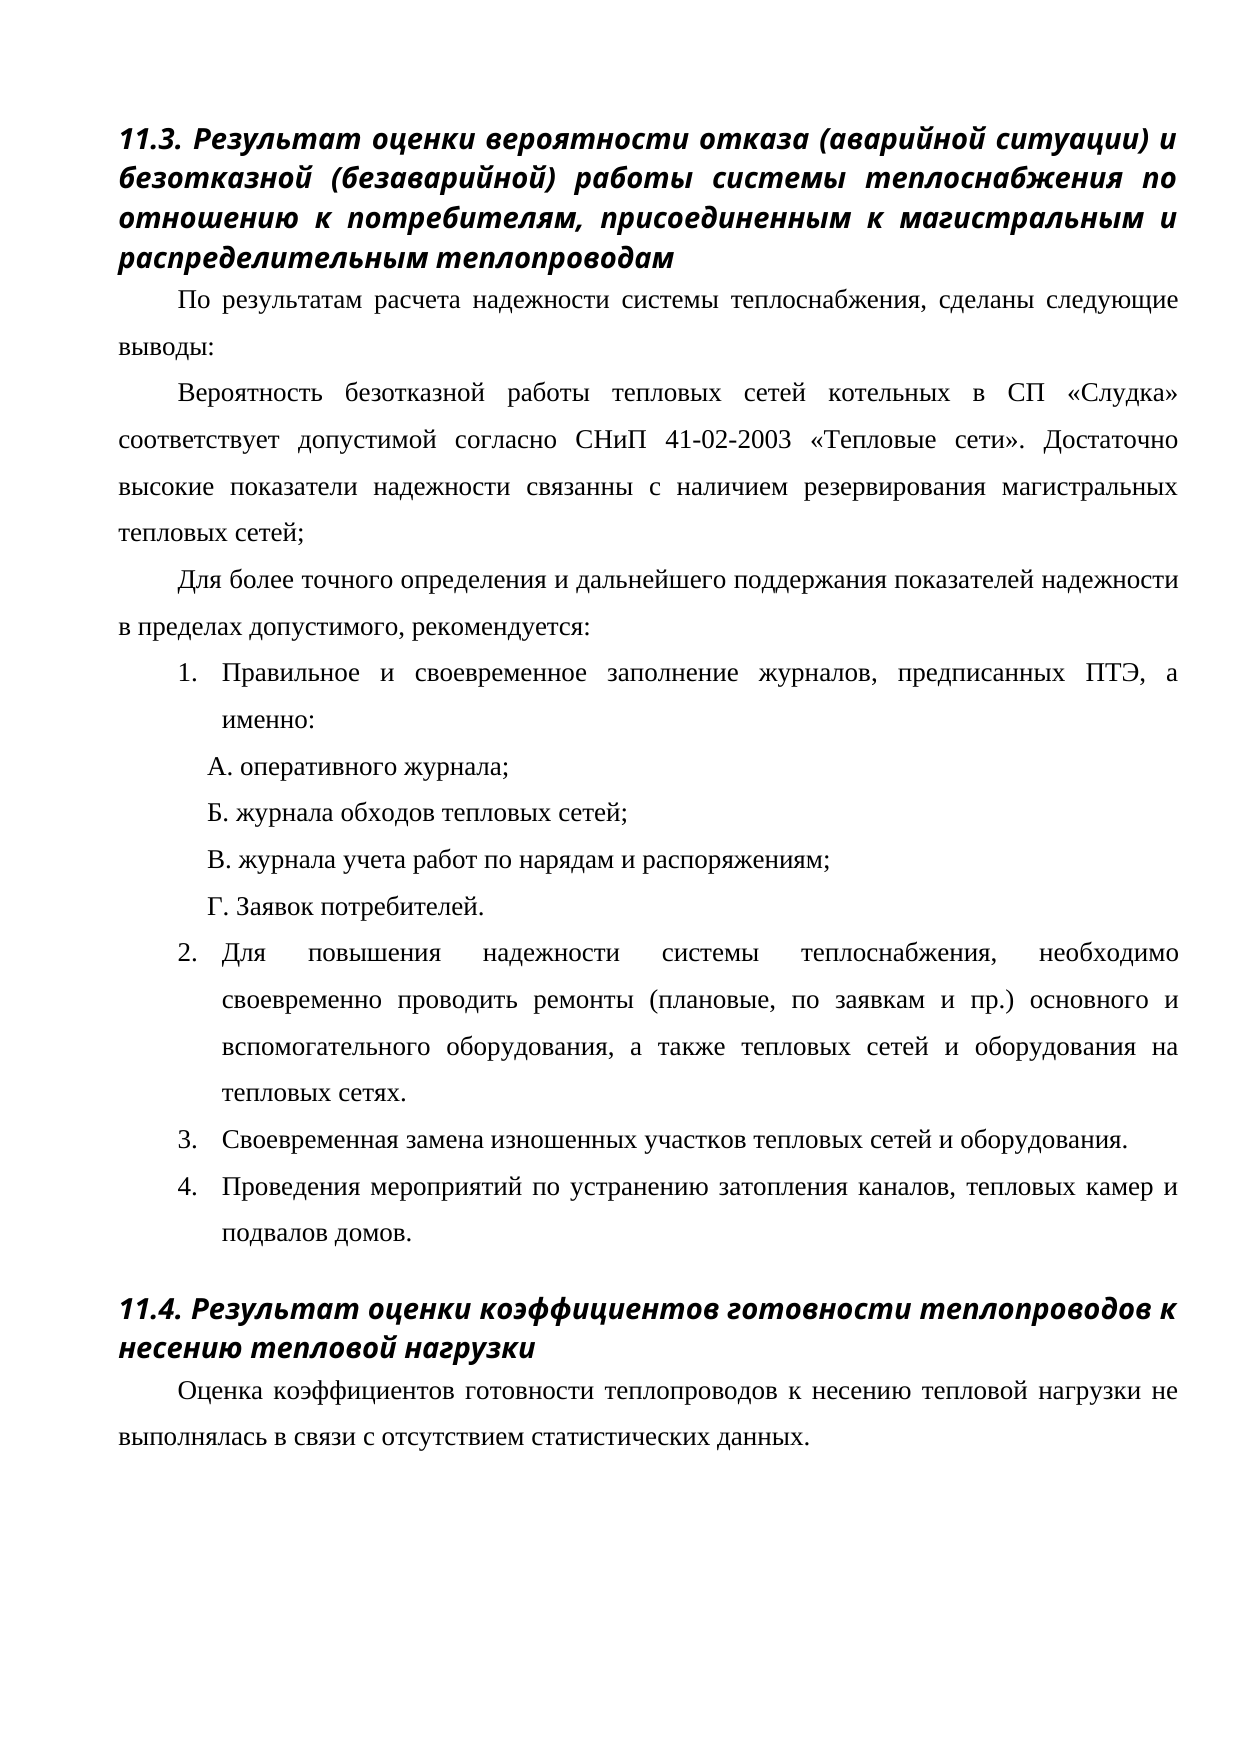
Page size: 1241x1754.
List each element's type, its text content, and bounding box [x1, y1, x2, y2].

text Для более точного определения и дальнейшего поддержания показателей надежности в пределах допустимого, рекомендуется: [118, 563, 1180, 641]
text Г. Заявок потребителей. [118, 890, 1180, 921]
text Б. журнала обходов тепловых сетей; [118, 796, 1180, 828]
text В. журнала учета работ по нарядам и распоряжениям; [118, 843, 1180, 874]
text По результатам расчета надежности системы теплоснабжения, сделаны следующие выводы: [118, 283, 1180, 361]
text Оценка коэффициентов готовности теплопроводов к несению тепловой нагрузки не выполнялась в связи с отсутствием статистических данных. [118, 1374, 1180, 1452]
list Правильное и своевременное заполнение журналов, предписанных ПТЭ, а именно: [177, 656, 1180, 734]
text А. оперативного журнала; [118, 750, 1180, 781]
list Своевременная замена изношенных участков тепловых сетей и оборудования. [177, 1123, 1180, 1154]
list Проведения мероприятий по устранению затопления каналов, тепловых камер и подвалов домов. [177, 1170, 1180, 1248]
subtitle 11.4. Результат оценки коэффициентов готовности теплопроводов к несению тепловой нагрузки [118, 1288, 1181, 1367]
text Вероятность безотказной работы тепловых сетей котельных в СП «Слудка» соответствует допустимой согласно СНиП 41-02-2003 «Тепловые сети». Достаточно высокие показатели надежности связанны с наличием резервирования магистральных тепловых сетей; [118, 376, 1180, 548]
subtitle 11.3. Результат оценки вероятности отказа (аварийной ситуации) и безотказной (безаварийной) работы системы теплоснабжения по отношению к потребителям, присоединенным к магистральным и распределительным теплопроводам [118, 118, 1181, 277]
list Для повышения надежности системы теплоснабжения, необходимо своевременно проводить ремонты (плановые, по заявкам и пр.) основного и вспомогательного оборудования, а также тепловых сетей и оборудования на тепловых сетях. [177, 936, 1180, 1108]
